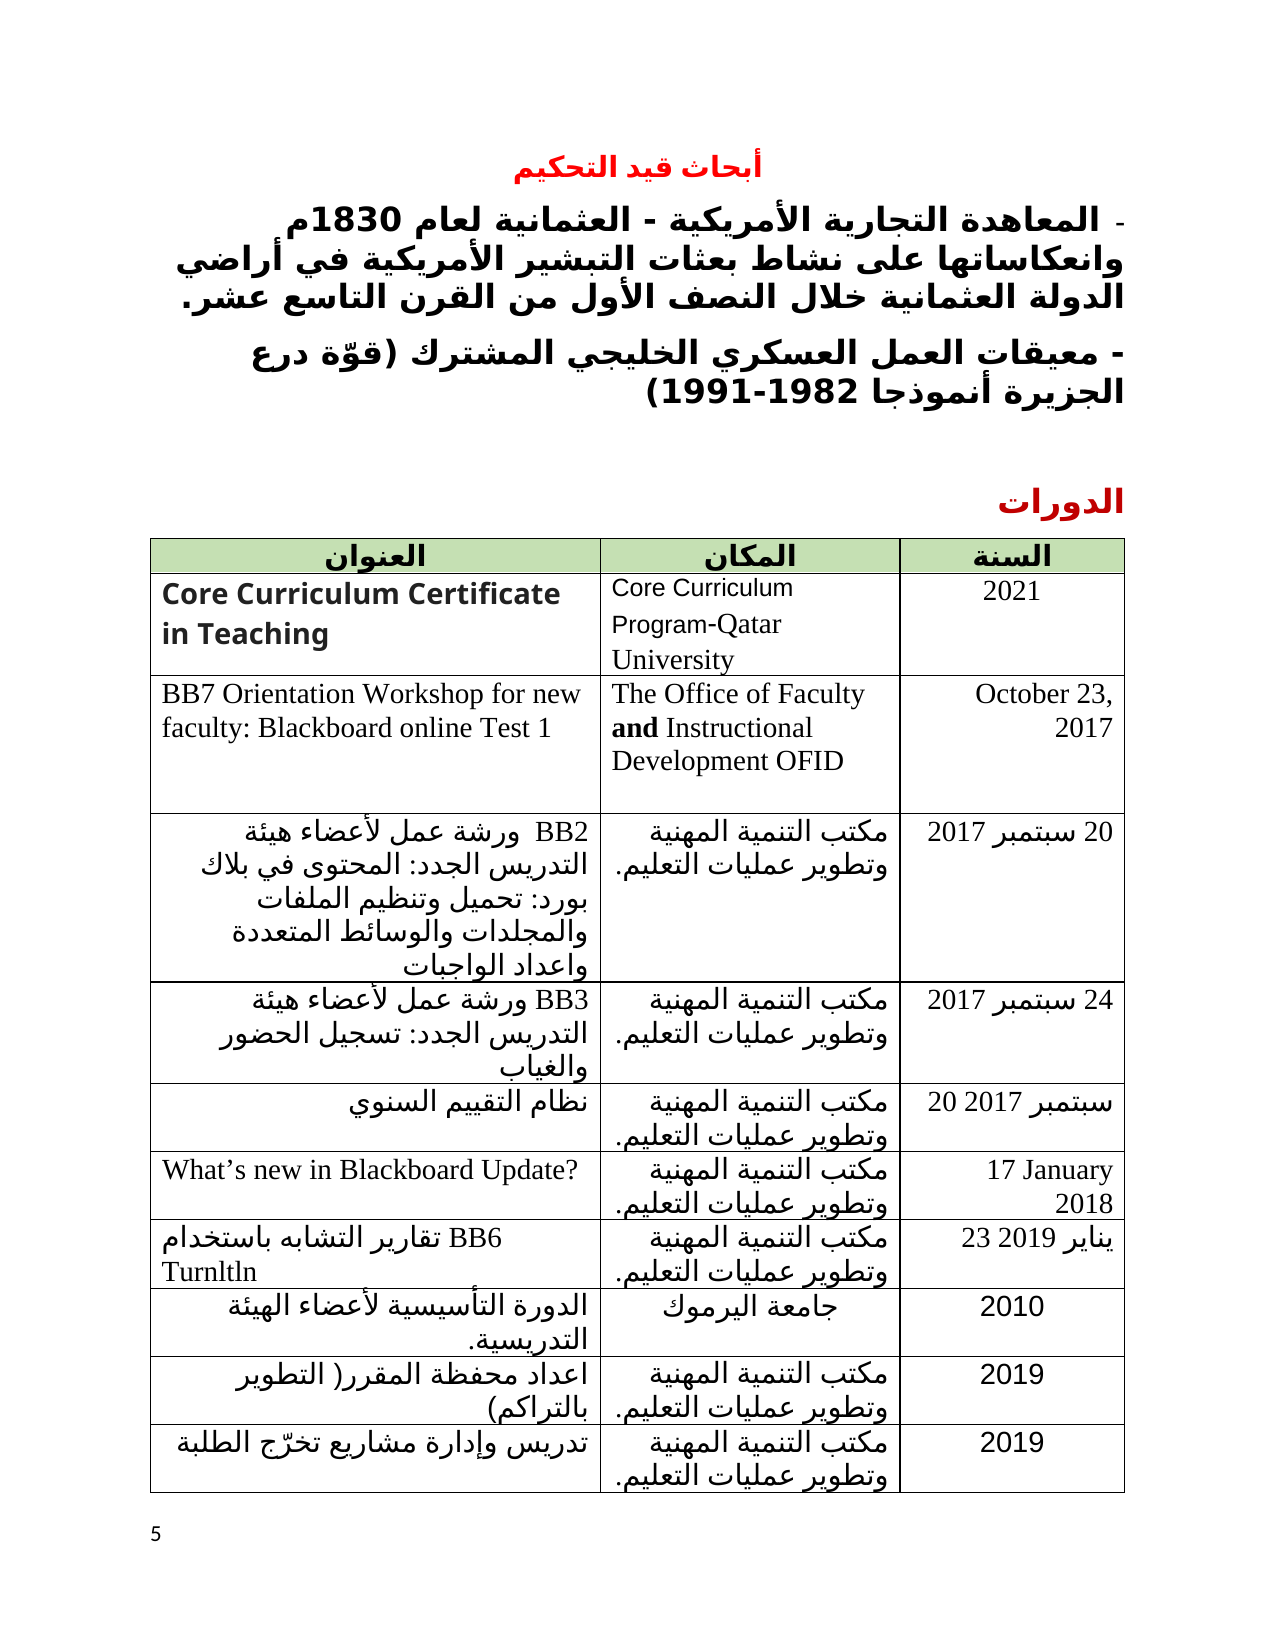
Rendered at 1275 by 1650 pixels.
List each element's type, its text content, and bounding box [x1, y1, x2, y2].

text - المعاهدة التجارية الأمريكية - العثمانية لعام 1830م وانعكاساتها على نشاط بعثات التبشير الأمريكية في أراضي الدولة العثمانية خلال النصف الأول من القرن التاسع عشر. [150, 200, 1125, 317]
table_header السنة [901, 539, 1124, 572]
table_cell What’s new in Blackboard Update? [151, 1152, 600, 1219]
text الدورات [150, 483, 1125, 521]
table_cell 2019 [901, 1425, 1124, 1492]
table_cell تدريس وإدارة مشاريع تخرّج الطلبة [151, 1425, 600, 1492]
table_cell BB3 ورشة عمل لأعضاء هيئة التدريس الجدد: تسجيل الحضور والغياب [151, 983, 600, 1083]
table_cell October 23, 2017 [901, 676, 1124, 813]
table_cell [601, 1425, 899, 1492]
table_cell 20 سبتمبر 2017 [901, 814, 1124, 981]
table_header المكان [601, 539, 899, 572]
table_cell 17 January 2018 [901, 1152, 1124, 1219]
table_cell The Office of Faculty and Instructional Development OFID [601, 676, 899, 813]
table_cell اعداد محفظة المقرر( التطوير بالتراكم) [151, 1357, 600, 1424]
table_cell مكتب التنمية المهنية وتطوير عمليات التعليم. [601, 1084, 899, 1151]
table_cell الدورة التأسيسية لأعضاء الهيئة التدريسية. [151, 1289, 600, 1356]
table_cell جامعة اليرموك [601, 1289, 899, 1356]
table_cell مكتب التنمية المهنية وتطوير عمليات التعليم. [601, 983, 899, 1083]
table_cell 2010 [901, 1289, 1124, 1356]
table_cell 20 سبتمبر 2017 [901, 1084, 1124, 1151]
table_cell مكتب التنمية المهنية وتطوير عمليات التعليم. [601, 814, 899, 981]
table_cell 24 سبتمبر 2017 [901, 983, 1124, 1083]
table_cell Core Curriculum Certificate in Teaching [151, 574, 600, 675]
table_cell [601, 1357, 899, 1424]
table_cell BB2 ورشة عمل لأعضاء هيئة التدريس الجدد: المحتوى في بلاك بورد: تحميل وتنظيم الملفات والمجلدات والوسائط المتعددة واعداد الواجبات [151, 814, 600, 981]
table_cell مكتب التنمية المهنية وتطوير عمليات التعليم. [601, 1152, 899, 1219]
table_cell 23 يناير 2019 [901, 1220, 1124, 1287]
table_cell مكتب التنمية المهنية وتطوير عمليات التعليم. [601, 1220, 899, 1287]
table_header العنوان [151, 539, 600, 572]
table_cell 2019 [901, 1357, 1124, 1424]
table_cell 2021 [901, 574, 1124, 675]
text أبحاث قيد التحكيم [150, 150, 1125, 183]
table_cell BB7 Orientation Workshop for new faculty: Blackboard online Test 1 [151, 676, 600, 813]
text - معيقات العمل العسكري الخليجي المشترك (قوّة درع الجزيرة أنموذجا 1982-1991) [150, 333, 1125, 411]
table_cell BB6 تقارير التشابه باستخدام Turnltln [151, 1220, 600, 1287]
table_cell نظام التقييم السنوي [151, 1084, 600, 1151]
